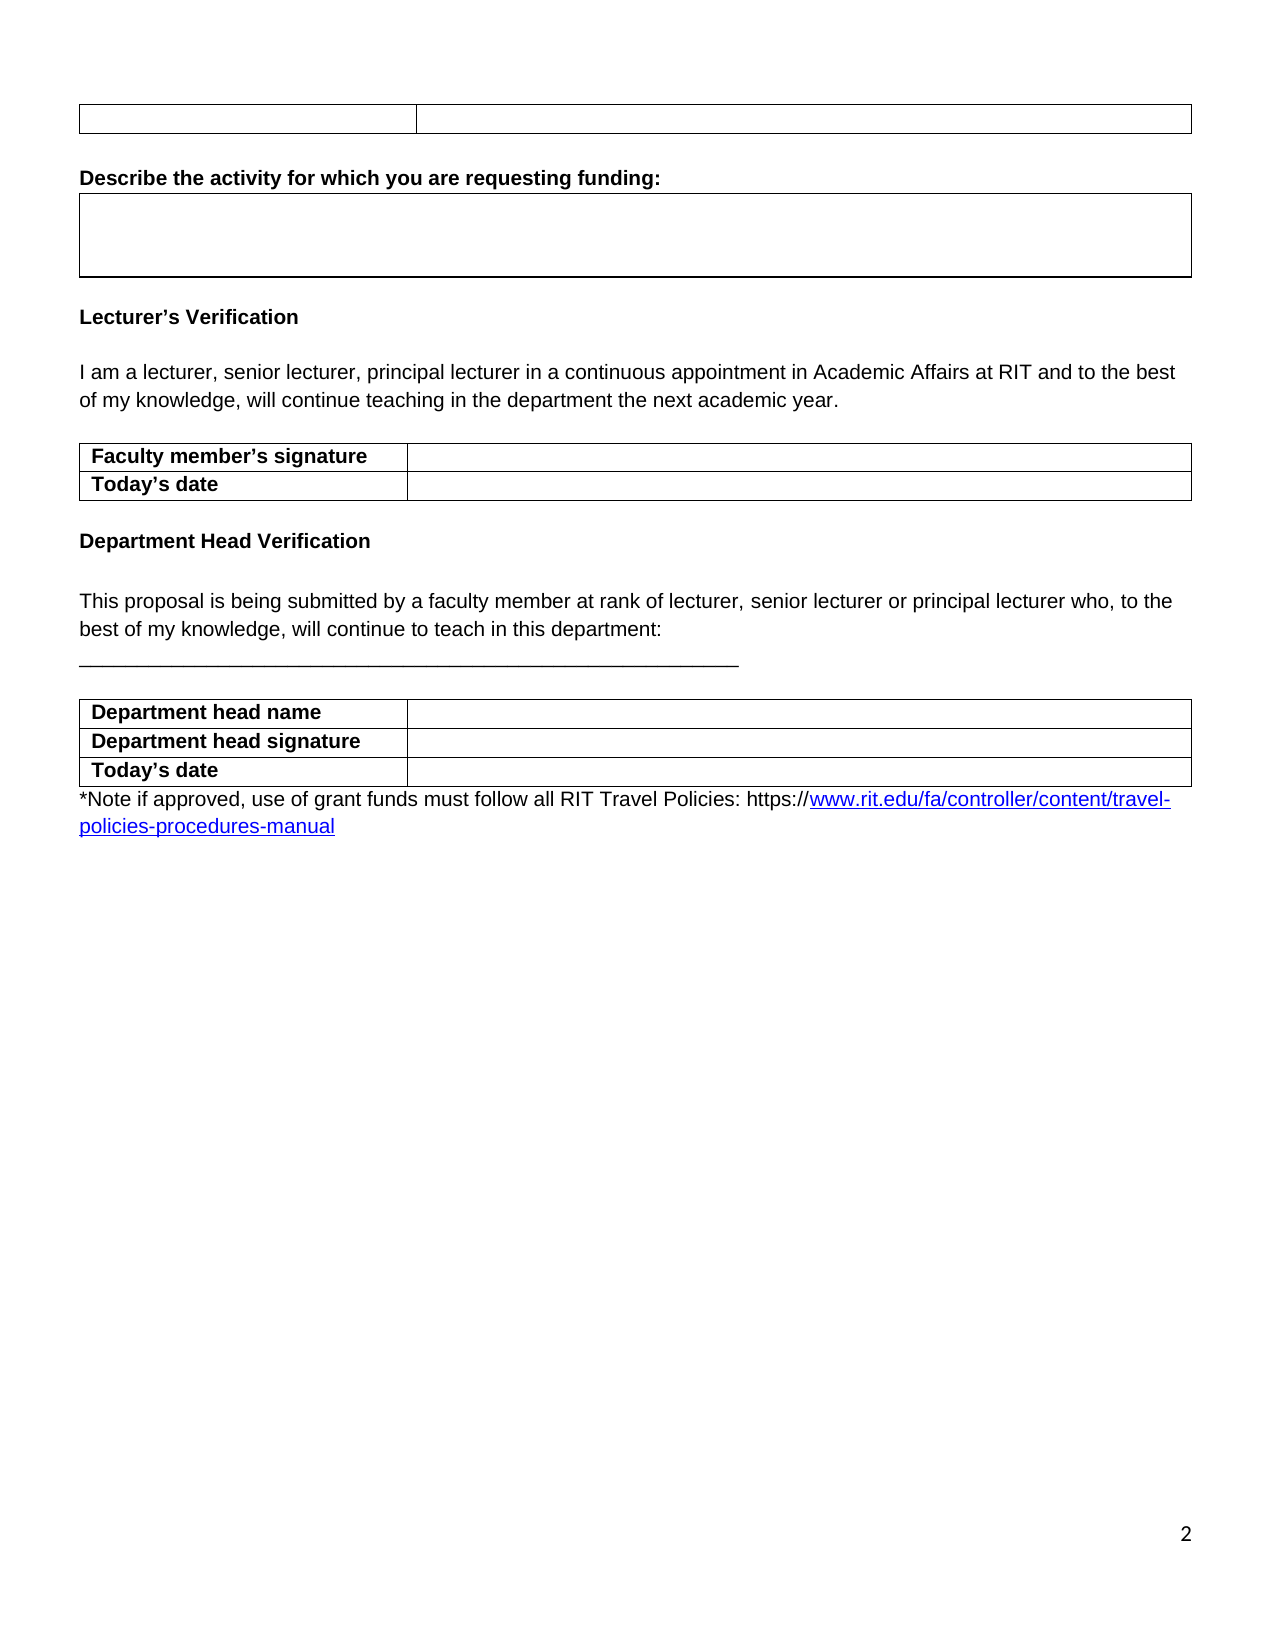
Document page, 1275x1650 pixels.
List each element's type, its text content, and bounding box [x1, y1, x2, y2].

table_header Faculty member’s signature [80, 444, 407, 471]
table_cell Today’s date [80, 472, 407, 500]
text *Note if approved, use of grant funds must follow all RIT Travel Policies: https://www.rit.edu/fa/controller/content/travel-policies-procedures-manual [79, 787, 1192, 898]
table_cell Department head signature [80, 729, 407, 757]
table_header [408, 700, 1191, 728]
text Department Head Verification [79, 529, 1192, 585]
table_header Department head name [80, 700, 407, 728]
table_header [80, 194, 1191, 276]
text Describe the activity for which you are requesting funding: [79, 165, 1192, 189]
table_header [417, 105, 1191, 133]
table_cell [408, 729, 1191, 757]
table_header [408, 444, 1191, 471]
table_cell [408, 758, 1191, 786]
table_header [80, 105, 416, 133]
text Lecturer’s Verification I am a lecturer, senior lecturer, principal lecturer in a continuous appointment in Academic Affairs at RIT and to the best of my knowledge, will continue teaching in the department the next academic year. [79, 305, 1192, 411]
table_cell Today’s date [80, 758, 407, 786]
table_cell [408, 472, 1191, 500]
text This proposal is being submitted by a faculty member at rank of lecturer, senior lecturer or principal lecturer who, to the best of my knowledge, will continue to teach in this department: _________________________________________________________ [79, 589, 1192, 668]
